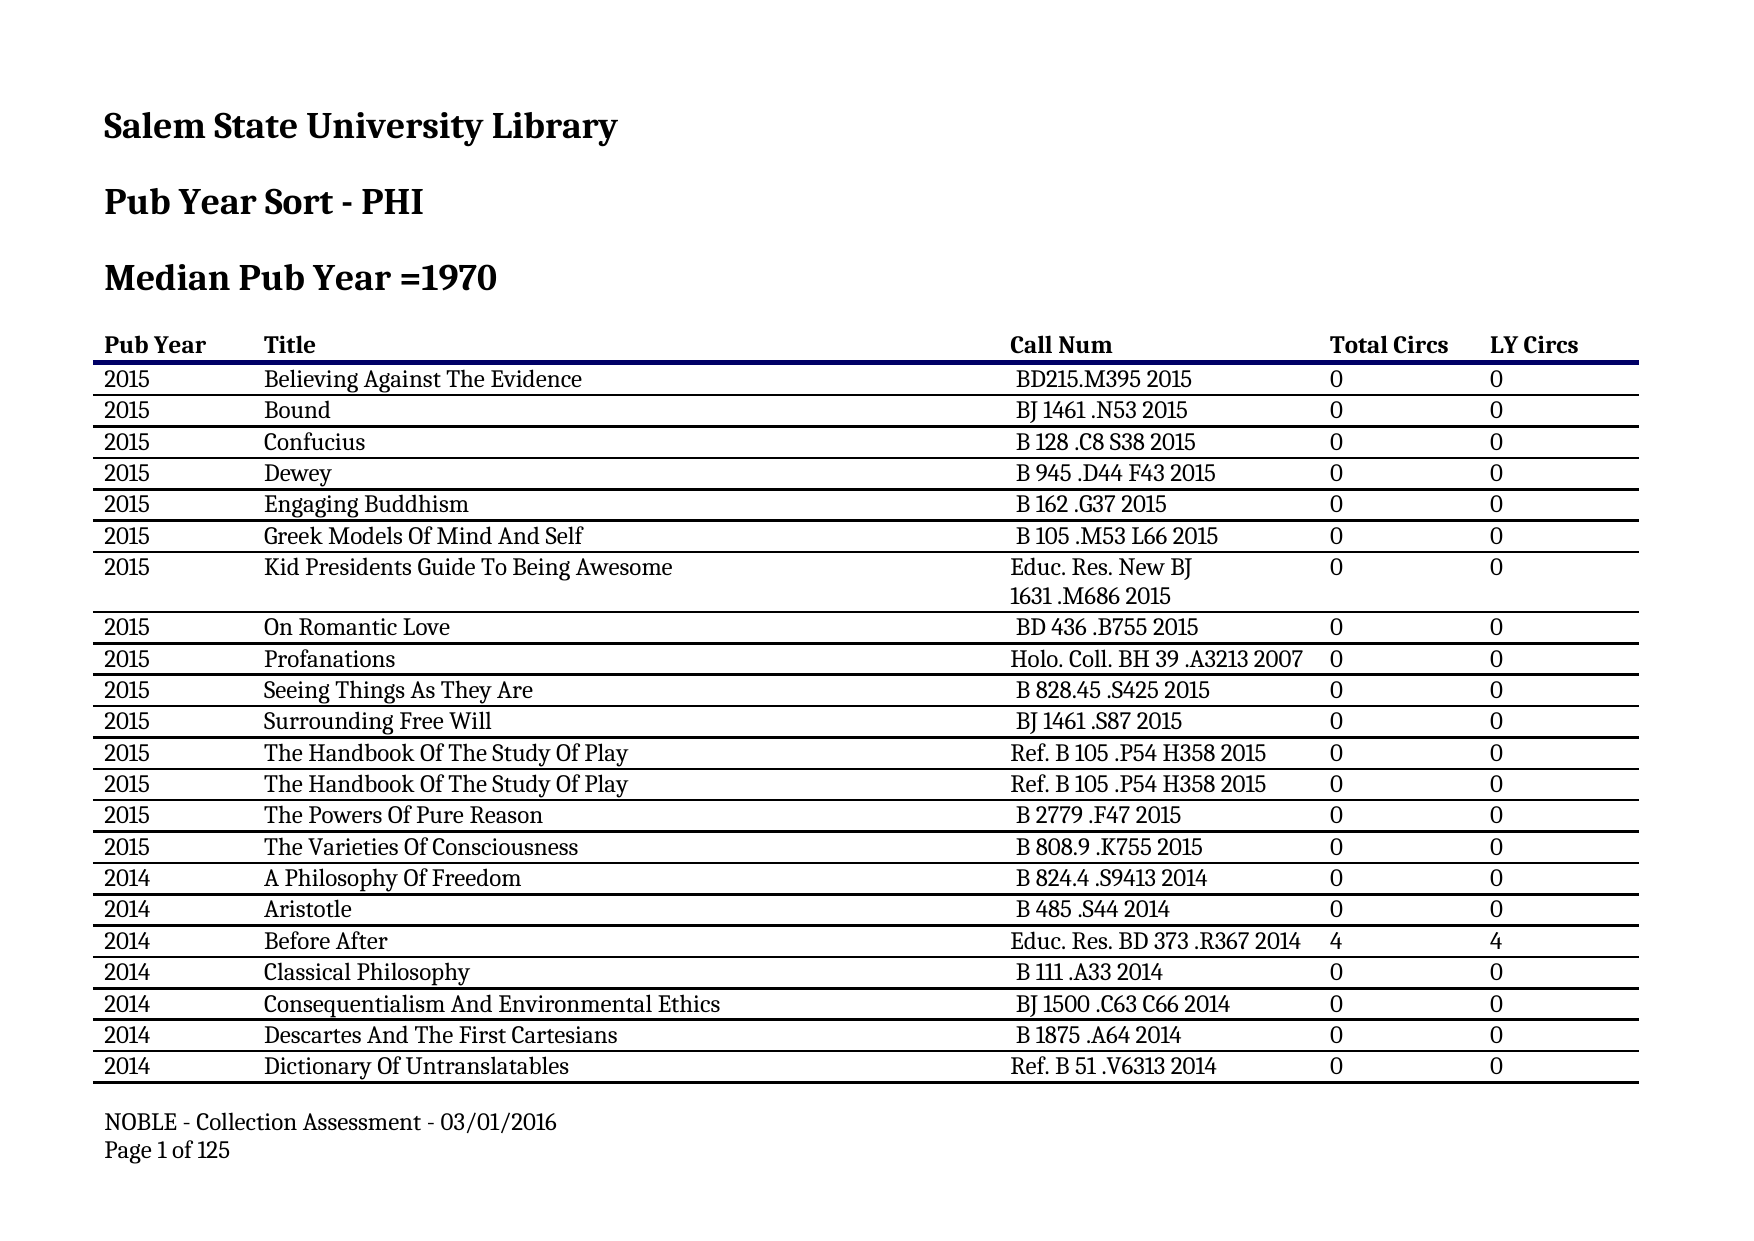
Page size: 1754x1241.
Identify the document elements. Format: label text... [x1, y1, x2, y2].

table_cell 2015 [93, 396, 253, 425]
table_cell 0 [1479, 864, 1638, 893]
table_cell 0 [1479, 491, 1638, 519]
table_cell Ref. B 105 .P54 H358 2015 [999, 739, 1319, 767]
table_cell 2015 [93, 645, 253, 673]
table_cell 0 [1479, 613, 1638, 642]
table_cell 0 [1479, 645, 1638, 673]
table_cell 2014 [93, 896, 253, 924]
table_cell Classical Philosophy [253, 958, 999, 987]
table_cell 2014 [93, 1052, 253, 1081]
table_cell 2015 [93, 676, 253, 705]
table_cell 0 [1319, 1021, 1478, 1049]
table_cell Kid Presidents Guide To Being Awesome [253, 553, 999, 611]
table_cell 0 [1479, 1021, 1638, 1049]
table_cell The Powers Of Pure Reason [253, 801, 999, 830]
table_cell BJ 1461 .S87 2015 [999, 707, 1319, 736]
table_header Total Circs [1319, 331, 1478, 360]
table_cell 0 [1319, 459, 1478, 488]
table_cell 0 [1479, 896, 1638, 924]
table_cell BJ 1500 .C63 C66 2014 [999, 990, 1319, 1018]
table_cell Dictionary Of Untranslatables [253, 1052, 999, 1081]
table_cell Believing Against The Evidence [253, 365, 999, 394]
table_cell 0 [1319, 396, 1478, 425]
table_cell 0 [1319, 645, 1478, 673]
table_cell 0 [1479, 958, 1638, 987]
table_cell BD215.M395 2015 [999, 365, 1319, 394]
table_cell The Handbook Of The Study Of Play [253, 739, 999, 767]
table_cell 0 [1319, 553, 1478, 611]
table_cell 2015 [93, 801, 253, 830]
table_cell B 824.4 .S9413 2014 [999, 864, 1319, 893]
table_cell On Romantic Love [253, 613, 999, 642]
table_cell B 1875 .A64 2014 [999, 1021, 1319, 1049]
table_cell The Varieties Of Consciousness [253, 833, 999, 861]
table_cell Holo. Coll. BH 39 .A3213 2007 [999, 645, 1319, 673]
table_cell 2014 [93, 1021, 253, 1049]
table_cell 0 [1319, 801, 1478, 830]
table_cell 0 [1479, 459, 1638, 488]
table_cell A Philosophy Of Freedom [253, 864, 999, 893]
table_cell 2015 [93, 770, 253, 799]
table_cell Descartes And The First Cartesians [253, 1021, 999, 1049]
table_cell 0 [1479, 739, 1638, 767]
table_cell 2015 [93, 613, 253, 642]
table_cell 0 [1319, 990, 1478, 1018]
table_cell 0 [1319, 676, 1478, 705]
table_cell 0 [1319, 833, 1478, 861]
table_cell 2015 [93, 459, 253, 488]
table_cell 0 [1479, 365, 1638, 394]
table_cell 0 [1479, 1052, 1638, 1081]
table_cell B 111 .A33 2014 [999, 958, 1319, 987]
table_cell 0 [1319, 864, 1478, 893]
table_cell Surrounding Free Will [253, 707, 999, 736]
table_cell Educ. Res. BD 373 .R367 2014 [999, 927, 1319, 956]
table_cell 2015 [93, 428, 253, 456]
table_cell 2015 [93, 833, 253, 861]
table_cell Greek Models Of Mind And Self [253, 522, 999, 551]
table_cell 0 [1479, 833, 1638, 861]
table_cell 0 [1319, 770, 1478, 799]
table_cell 0 [1479, 990, 1638, 1018]
table_cell 0 [1319, 958, 1478, 987]
table_cell 0 [1479, 396, 1638, 425]
table_cell Ref. B 105 .P54 H358 2015 [999, 770, 1319, 799]
table_cell 2014 [93, 864, 253, 893]
table_cell Bound [253, 396, 999, 425]
text Salem State University Library [104, 105, 1650, 148]
table_cell Confucius [253, 428, 999, 456]
table_cell 2014 [93, 958, 253, 987]
table_cell Profanations [253, 645, 999, 673]
table_cell 2014 [93, 990, 253, 1018]
table_cell 2015 [93, 522, 253, 551]
table_cell 2014 [93, 927, 253, 956]
table_cell Seeing Things As They Are [253, 676, 999, 705]
table_cell 0 [1479, 801, 1638, 830]
table_cell B 2779 .F47 2015 [999, 801, 1319, 830]
table_cell 2015 [93, 739, 253, 767]
table_cell 0 [1319, 896, 1478, 924]
table_cell B 105 .M53 L66 2015 [999, 522, 1319, 551]
table_cell 0 [1479, 522, 1638, 551]
table_cell 2015 [93, 491, 253, 519]
table_cell Ref. B 51 .V6313 2014 [999, 1052, 1319, 1081]
table_cell 0 [1479, 553, 1638, 611]
table_cell 2015 [93, 707, 253, 736]
table_cell 0 [1319, 613, 1478, 642]
table_header LY Circs [1479, 331, 1638, 360]
table_cell 0 [1319, 491, 1478, 519]
text Pub Year Sort - PHI [104, 181, 1650, 224]
table_cell 0 [1319, 739, 1478, 767]
table_cell BD 436 .B755 2015 [999, 613, 1319, 642]
table_cell B 945 .D44 F43 2015 [999, 459, 1319, 488]
table_cell 0 [1319, 1052, 1478, 1081]
table_cell 0 [1319, 428, 1478, 456]
table_cell 0 [1319, 707, 1478, 736]
table_cell B 128 .C8 S38 2015 [999, 428, 1319, 456]
table_cell 2015 [93, 365, 253, 394]
table_cell BJ 1461 .N53 2015 [999, 396, 1319, 425]
table_cell The Handbook Of The Study Of Play [253, 770, 999, 799]
table_cell Educ. Res. New BJ 1631 .M686 2015 [999, 553, 1319, 611]
table_cell Consequentialism And Environmental Ethics [253, 990, 999, 1018]
text Median Pub Year =1970 [104, 256, 1650, 299]
table_cell Before After [253, 927, 999, 956]
table_cell 0 [1479, 770, 1638, 799]
table_cell B 828.45 .S425 2015 [999, 676, 1319, 705]
table_cell 2015 [93, 553, 253, 611]
table_cell 0 [1319, 522, 1478, 551]
table_cell 0 [1479, 676, 1638, 705]
table_header Title [253, 331, 999, 360]
table_cell Dewey [253, 459, 999, 488]
table_cell Aristotle [253, 896, 999, 924]
table_cell 0 [1319, 365, 1478, 394]
table_cell Engaging Buddhism [253, 491, 999, 519]
table_cell B 485 .S44 2014 [999, 896, 1319, 924]
table_cell B 808.9 .K755 2015 [999, 833, 1319, 861]
table_cell 4 [1319, 927, 1478, 956]
table_header Pub Year [93, 331, 253, 360]
table_cell B 162 .G37 2015 [999, 491, 1319, 519]
table_cell 4 [1479, 927, 1638, 956]
table_header Call Num [999, 331, 1319, 360]
table_cell 0 [1479, 707, 1638, 736]
table_cell 0 [1479, 428, 1638, 456]
